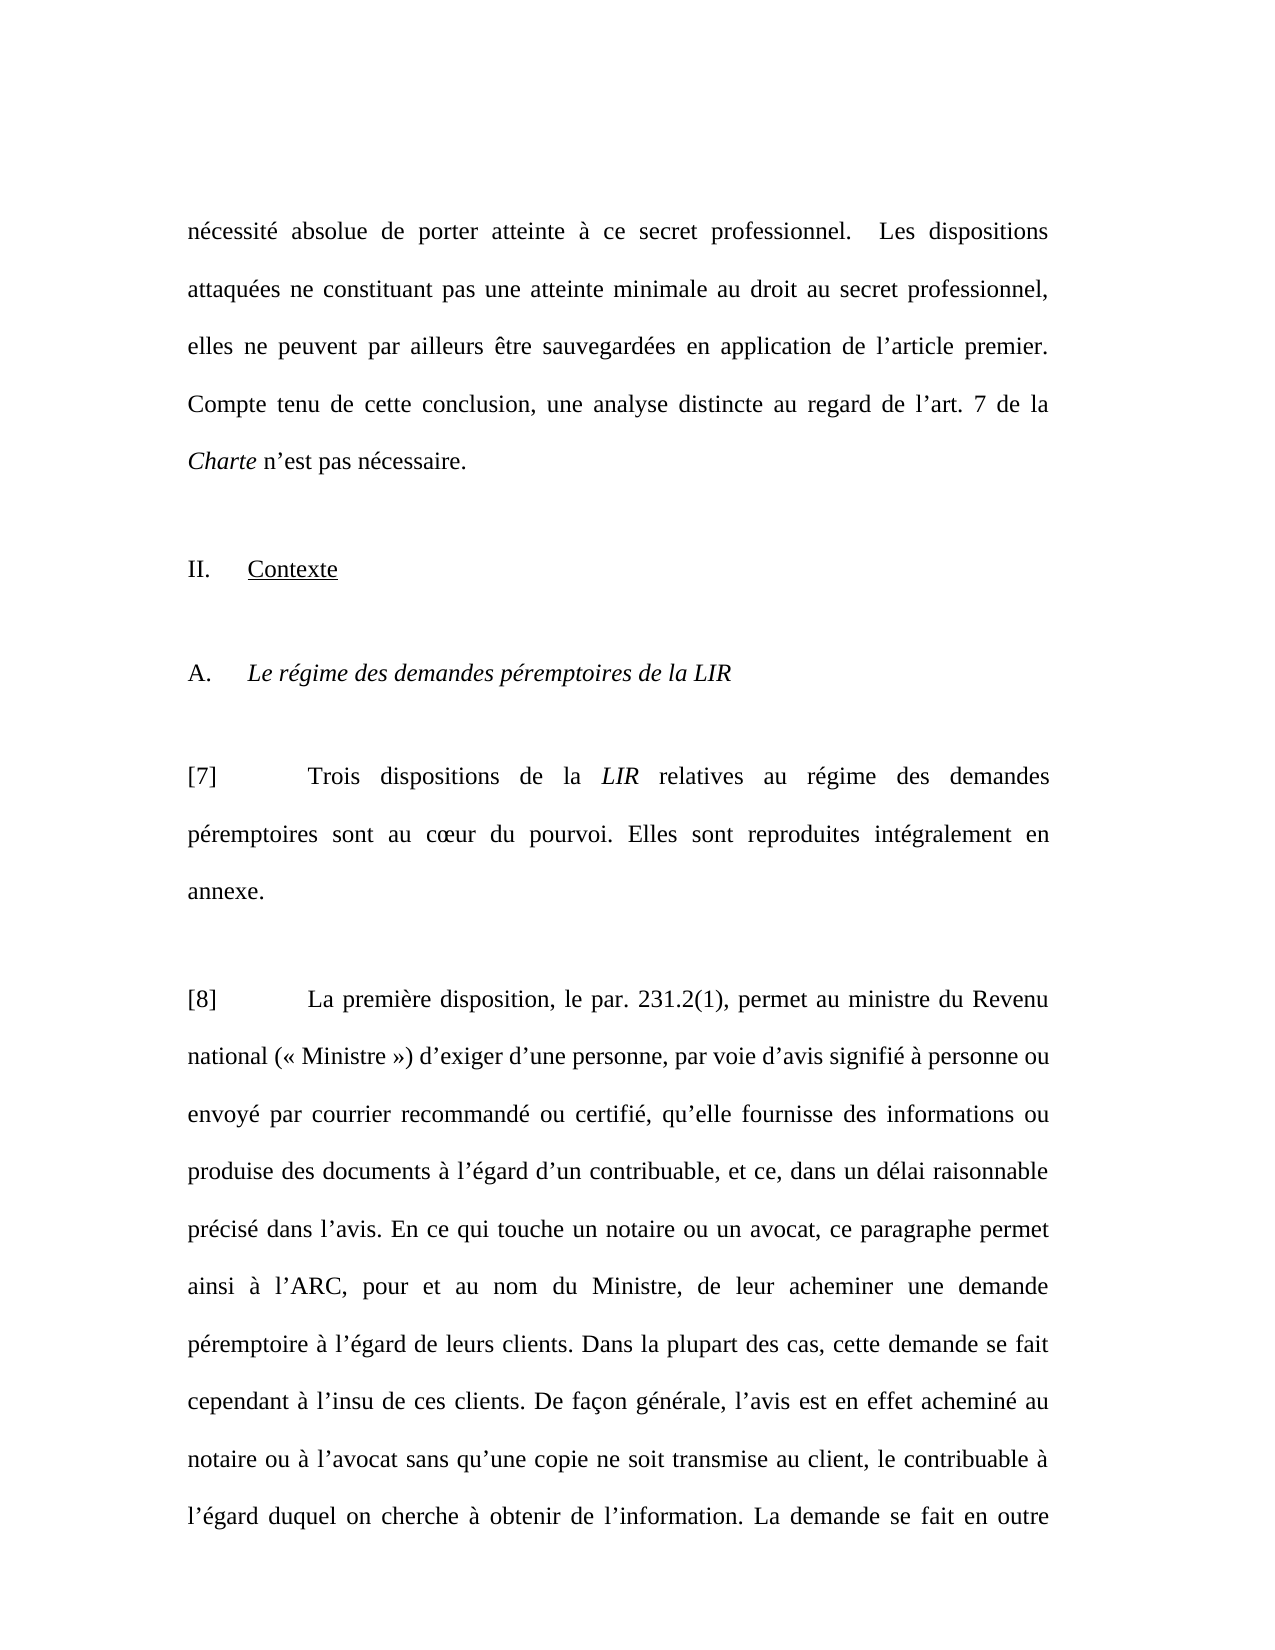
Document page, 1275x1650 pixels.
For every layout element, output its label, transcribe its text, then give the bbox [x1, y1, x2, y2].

text Trois dispositions de la LIR relatives au régime des demandes péremptoires sont au cœur du pourvoi. Elles sont reproduites intégralement en annexe. [187, 761, 1050, 905]
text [187, 216, 1050, 475]
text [187, 984, 1050, 1530]
title Le régime des demandes péremptoires de la LIR [187, 658, 1050, 686]
title Contexte [187, 554, 1050, 583]
